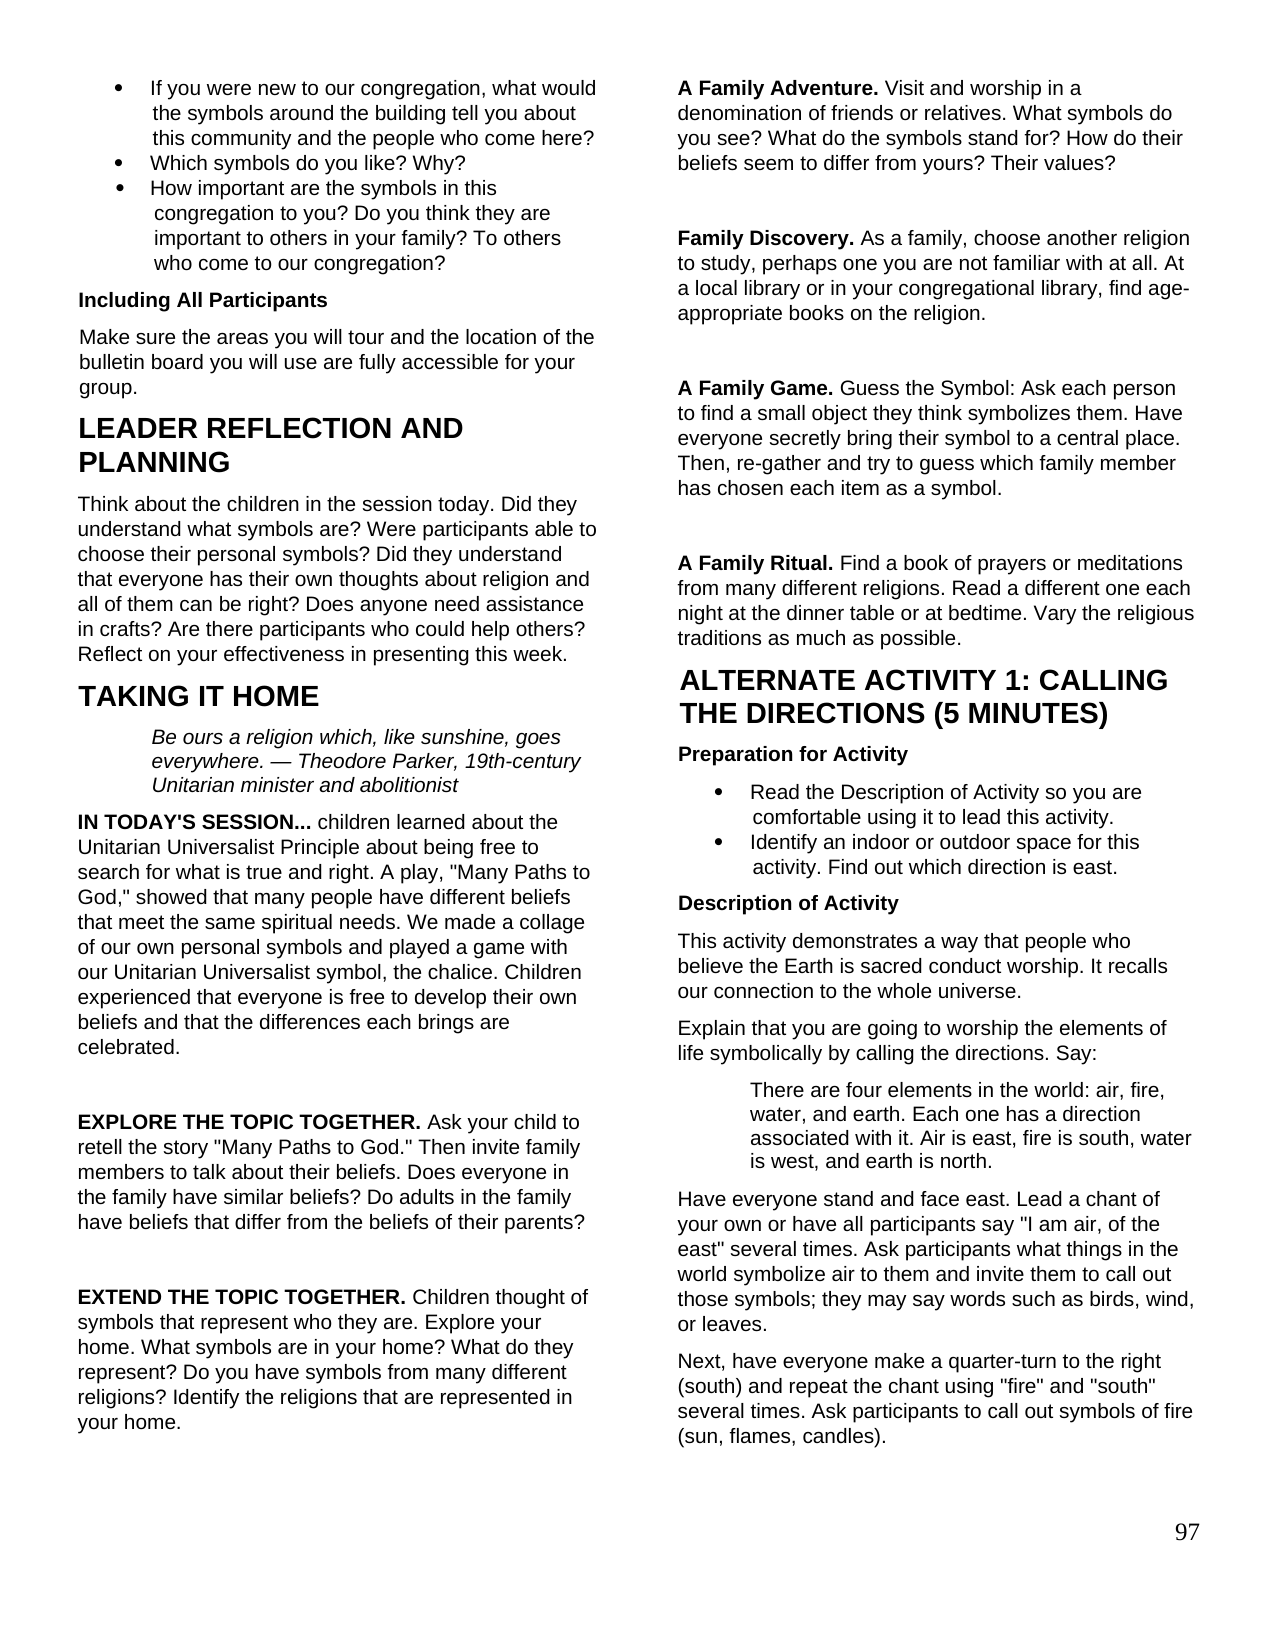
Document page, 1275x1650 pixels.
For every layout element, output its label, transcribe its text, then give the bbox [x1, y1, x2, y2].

list How important are the symbols in this congregation to you? Do you think they are important to others in your family? To others who come to our congregation? [116, 175, 596, 275]
subtitle LEADER REFLECTION AND PLANNING [78, 411, 597, 478]
text This activity demonstrates a way that people who believe the Earth is sacred conduct worship. It recalls our connection to the whole universe. [677, 927, 1197, 1002]
list If you were new to our congregation, what would the symbols around the building tell you about this community and the people who come here? [115, 75, 597, 150]
text EXTEND THE TOPIC TOGETHER. Children thought of symbols that represent who they are. Explore your home. What symbols are in your home? What do they represent? Do you have symbols from many different religions? Identify the religions that are represented in your home. [77, 1284, 597, 1434]
subtitle TAKING IT HOME [78, 678, 597, 712]
text A Family Adventure. Visit and worship in a denomination of friends or relatives. What symbols do you see? What do the symbols stand for? How do their beliefs seem to differ from yours? Their values? [677, 75, 1197, 175]
text Make sure the areas you will tour and the location of the bulletin board you will use are fully accessible for your group. [79, 324, 596, 399]
subtitle Description of Activity [678, 891, 1197, 915]
text Next, have everyone make a quarter-turn to the right (south) and repeat the chant using "fire" and "south" several times. Ask participants to call out symbols of fire (sun, flames, candles). [677, 1348, 1197, 1448]
subtitle Including All Participants [78, 287, 597, 311]
subtitle ALTERNATE ACTIVITY 1: CALLING THE DIRECTIONS (5 MINUTES) [679, 662, 1196, 729]
text There are four elements in the world: air, fire, water, and earth. Each one has a direction associated with it. Air is east, fire is south, water is west, and earth is north. [750, 1077, 1200, 1173]
text Think about the children in the session today. Did they understand what symbols are? Were participants able to choose their personal symbols? Did they understand that everyone has their own thoughts about religion and all of them can be right? Does anyone need assistance in crafts? Are there participants who could help others? Reflect on your effectiveness in presenting this week. [77, 491, 597, 666]
text Have everyone stand and face east. Lead a chant of your own or have all participants say "I am air, of the east" several times. Ask participants what things in the world symbolize air to them and invite them to call out those symbols; they may say words such as birds, wind, or leaves. [677, 1186, 1197, 1336]
text A Family Game. Guess the Symbol: Ask each person to find a small object they think symbolizes them. Have everyone secretly bring their symbol to a central place. Then, re-gather and try to guess which family member has chosen each item as a symbol. [677, 375, 1197, 500]
text A Family Ritual. Find a book of prayers or meditations from many different religions. Read a different one each night at the dinner table or at bedtime. Vary the religious traditions as much as possible. [677, 550, 1197, 650]
text EXPLORE THE TOPIC TOGETHER. Ask your child to retell the story "Many Paths to God." Then invite family members to talk about their beliefs. Does everyone in the family have similar beliefs? Do adults in the family have beliefs that differ from the beliefs of their parents? [77, 1109, 597, 1234]
list Which symbols do you like? Why? [115, 150, 597, 175]
text Explain that you are going to worship the elements of life symbolically by calling the directions. Say: [677, 1015, 1197, 1065]
text Be ours a religion which, like sunshine, goes everywhere. — Theodore Parker, 19th-century Unitarian minister and abolitionist [151, 724, 595, 796]
text IN TODAY'S SESSION... children learned about the Unitarian Universalist Principle about being free to search for what is true and right. A play, "Many Paths to God," showed that many people have different beliefs that meet the same spiritual needs. We made a collage of our own personal symbols and played a game with our Unitarian Universalist symbol, the chalice. Children experienced that everyone is free to develop their own beliefs and that the differences each brings are celebrated. [77, 809, 597, 1059]
list Read the Description of Activity so you are comfortable using it to lead this activity. [715, 778, 1197, 828]
text Family Discovery. As a family, choose another religion to study, perhaps one you are not familiar with at all. At a local library or in your congregational library, find age-appropriate books on the religion. [677, 225, 1197, 325]
subtitle Preparation for Activity [678, 742, 1197, 766]
list Identify an indoor or outdoor space for this activity. Find out which direction is east. [715, 828, 1197, 878]
